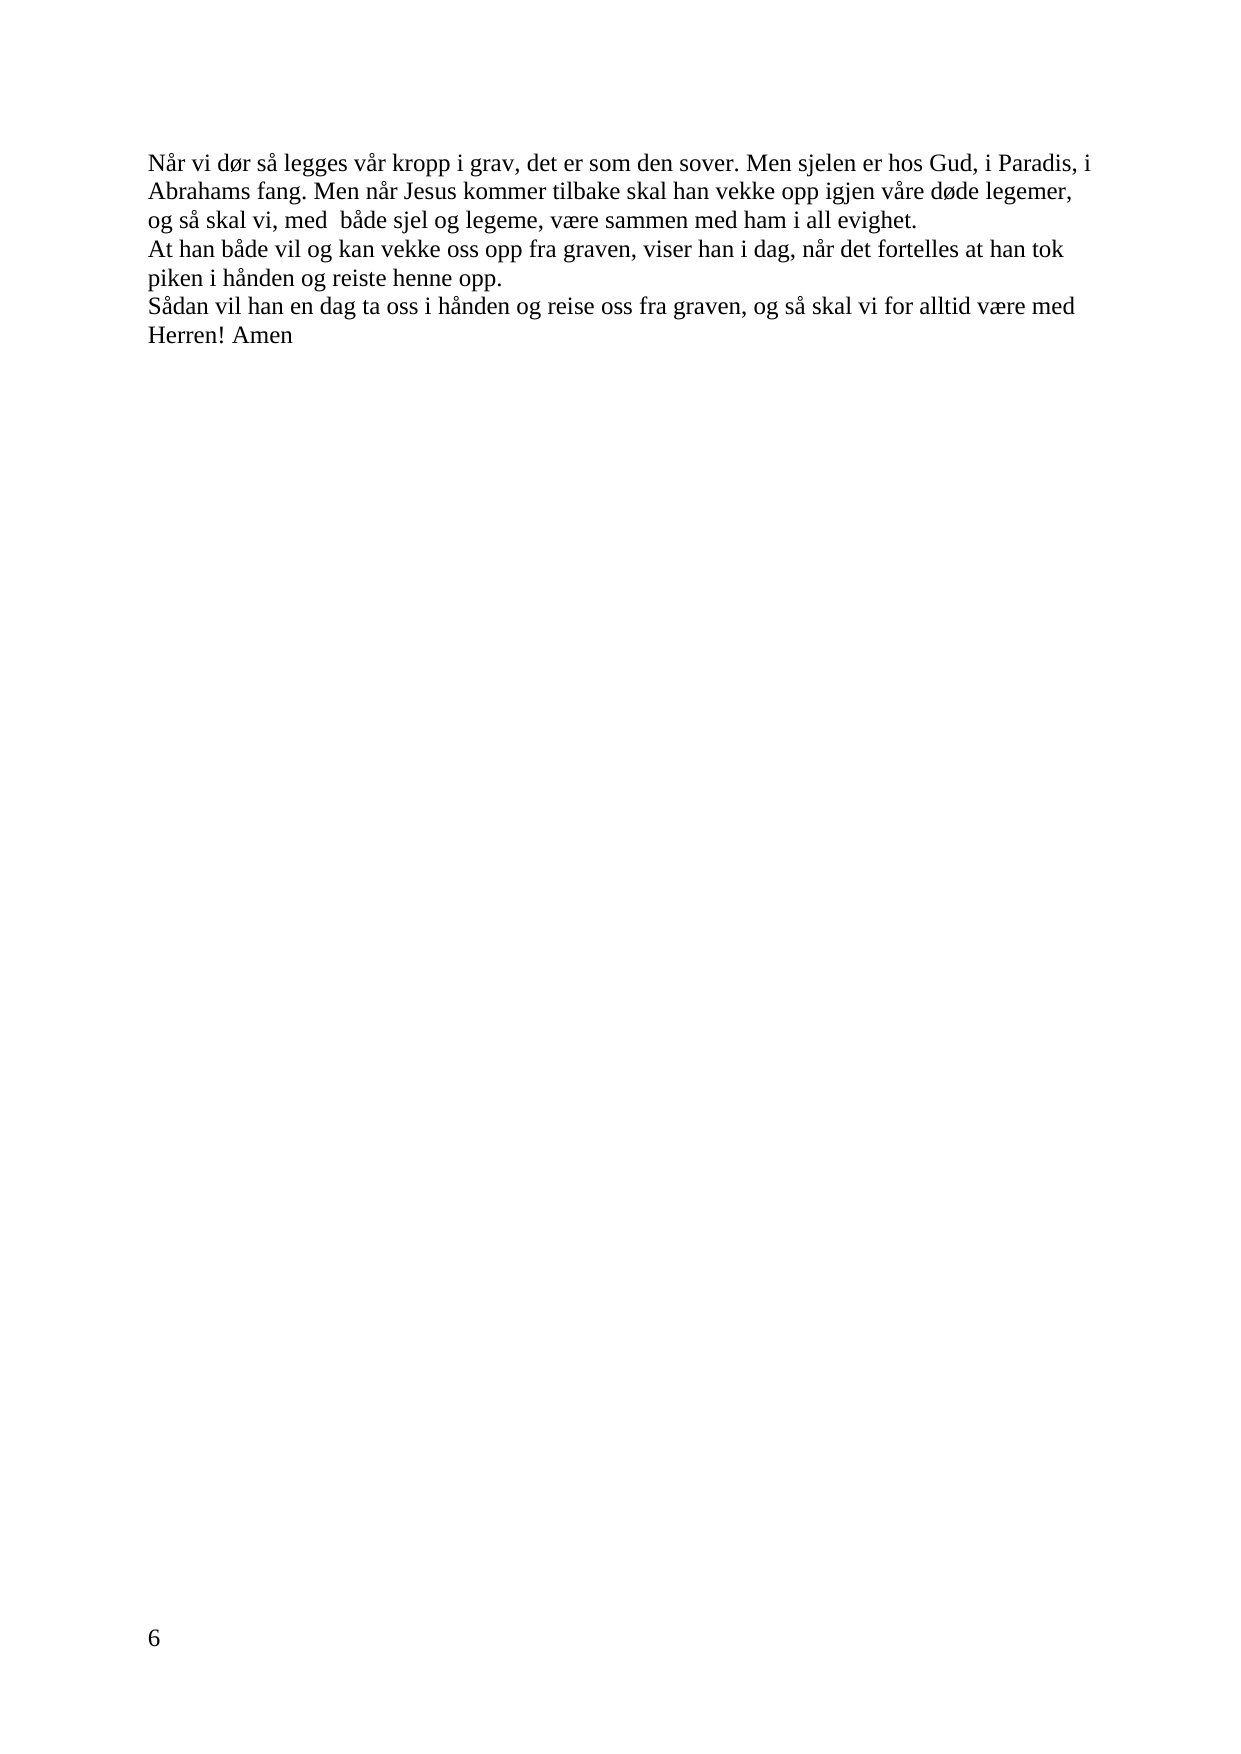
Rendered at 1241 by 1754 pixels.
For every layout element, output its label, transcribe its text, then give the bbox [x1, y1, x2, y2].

text Når vi dør så legges vår kropp i grav, det er som den sover. Men sjelen er hos Gud, i Paradis, i Abrahams fang. Men når Jesus kommer tilbake skal han vekke opp igjen våre døde legemer, og så skal vi, med både sjel og legeme, være sammen med ham i all evighet. [148, 148, 1093, 234]
text Sådan vil han en dag ta oss i hånden og reise oss fra graven, og så skal vi for alltid være med Herren! Amen [148, 291, 1093, 349]
text At han både vil og kan vekke oss opp fra graven, viser han i dag, når det fortelles at han tok piken i hånden og reiste henne opp. [148, 234, 1093, 291]
